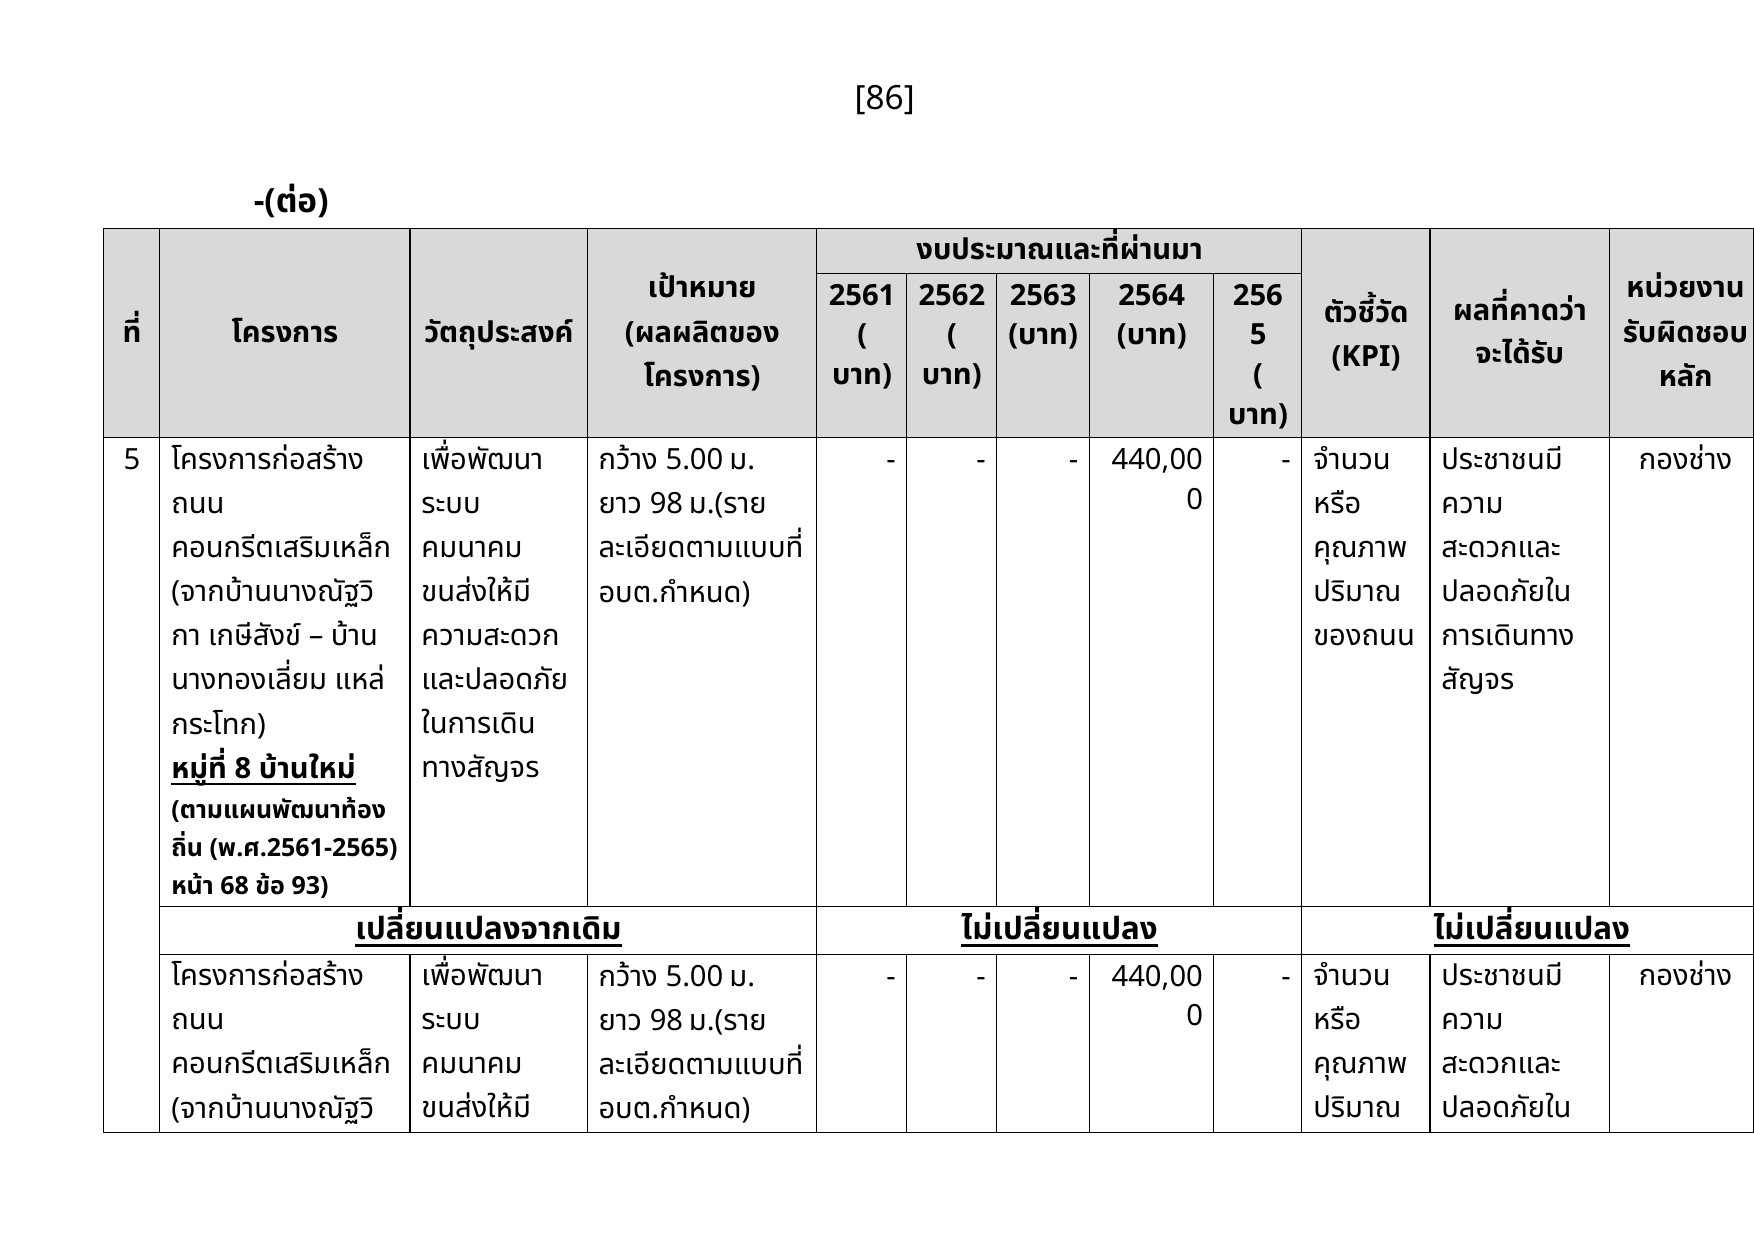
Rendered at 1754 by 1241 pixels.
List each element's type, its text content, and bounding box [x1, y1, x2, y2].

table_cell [1431, 955, 1609, 1132]
table_header งบประมาณและที่ผ่านมา [817, 229, 1301, 273]
table_cell โครงการก่อสร้างถนนคอนกรีตเสริมเหล็ก (จากบ้านนางณัฐวิกา เกษีสังข์ – บ้านนางทองเลี่ยม แหล่กระโทก) หมู่ที่ 8 บ้านใหม่ (ตามแผนพัฒนาท้องถิ่น (พ.ศ.2561-2565) หน้า 68 ข้อ 93) [160, 438, 409, 906]
table_cell - [997, 955, 1089, 1132]
table_header โครงการ [160, 229, 409, 437]
table_cell - [907, 955, 996, 1132]
table_header หน่วยงาน รับผิดชอบหลัก [1610, 229, 1753, 437]
table_cell 2564 (บาท) [1090, 274, 1213, 437]
table_cell - [817, 955, 906, 1132]
table_cell กว้าง 5.00ม. ยาว 98ม.(รายละเอียดตามแบบที่ อบต.กำหนด) [588, 438, 816, 906]
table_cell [588, 955, 816, 1132]
table_cell 5 [104, 438, 159, 1132]
table_cell ไม่เปลี่ยนแปลง [817, 907, 1301, 954]
table_header ตัวชี้วัด (KPI) [1302, 229, 1429, 437]
table_cell เปลี่ยนแปลงจากเดิม [160, 907, 816, 954]
table_cell 2565 (บาท) [1214, 274, 1301, 437]
table_cell ไม่เปลี่ยนแปลง [1302, 907, 1753, 954]
table_cell 440,000 [1090, 955, 1213, 1132]
table_header เป้าหมาย (ผลผลิตของโครงการ) [588, 229, 816, 437]
table_cell - [1214, 438, 1301, 906]
table_cell 440,000 [1090, 438, 1213, 906]
table_cell เพื่อพัฒนาระบบคมนาคมขนส่งให้มีความสะดวกและปลอดภัยในการเดินทางสัญจร [411, 438, 587, 906]
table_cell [411, 955, 587, 1132]
table_header ที่ [104, 229, 159, 437]
table_header วัตถุประสงค์ [411, 229, 587, 437]
table_cell ประชาชนมีความ สะดวกและปลอดภัยในการเดินทางสัญจร [1431, 438, 1609, 906]
table_cell 2561 (บาท) [817, 274, 906, 437]
table_cell - [907, 438, 996, 906]
text -(ต่อ) [178, 177, 1665, 228]
table_cell จำนวนหรือคุณภาพปริมาณของถนน [1302, 438, 1429, 906]
table_cell - [817, 438, 906, 906]
table_cell - [1214, 955, 1301, 1132]
table_cell 2562 (บาท) [907, 274, 996, 437]
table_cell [1302, 955, 1429, 1132]
table_cell 2563 (บาท) [997, 274, 1089, 437]
table_cell กองช่าง [1610, 955, 1753, 1132]
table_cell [160, 955, 409, 1132]
table_cell กองช่าง [1610, 438, 1753, 906]
table_header ผลที่คาดว่า จะได้รับ [1431, 229, 1609, 437]
table_cell - [997, 438, 1089, 906]
